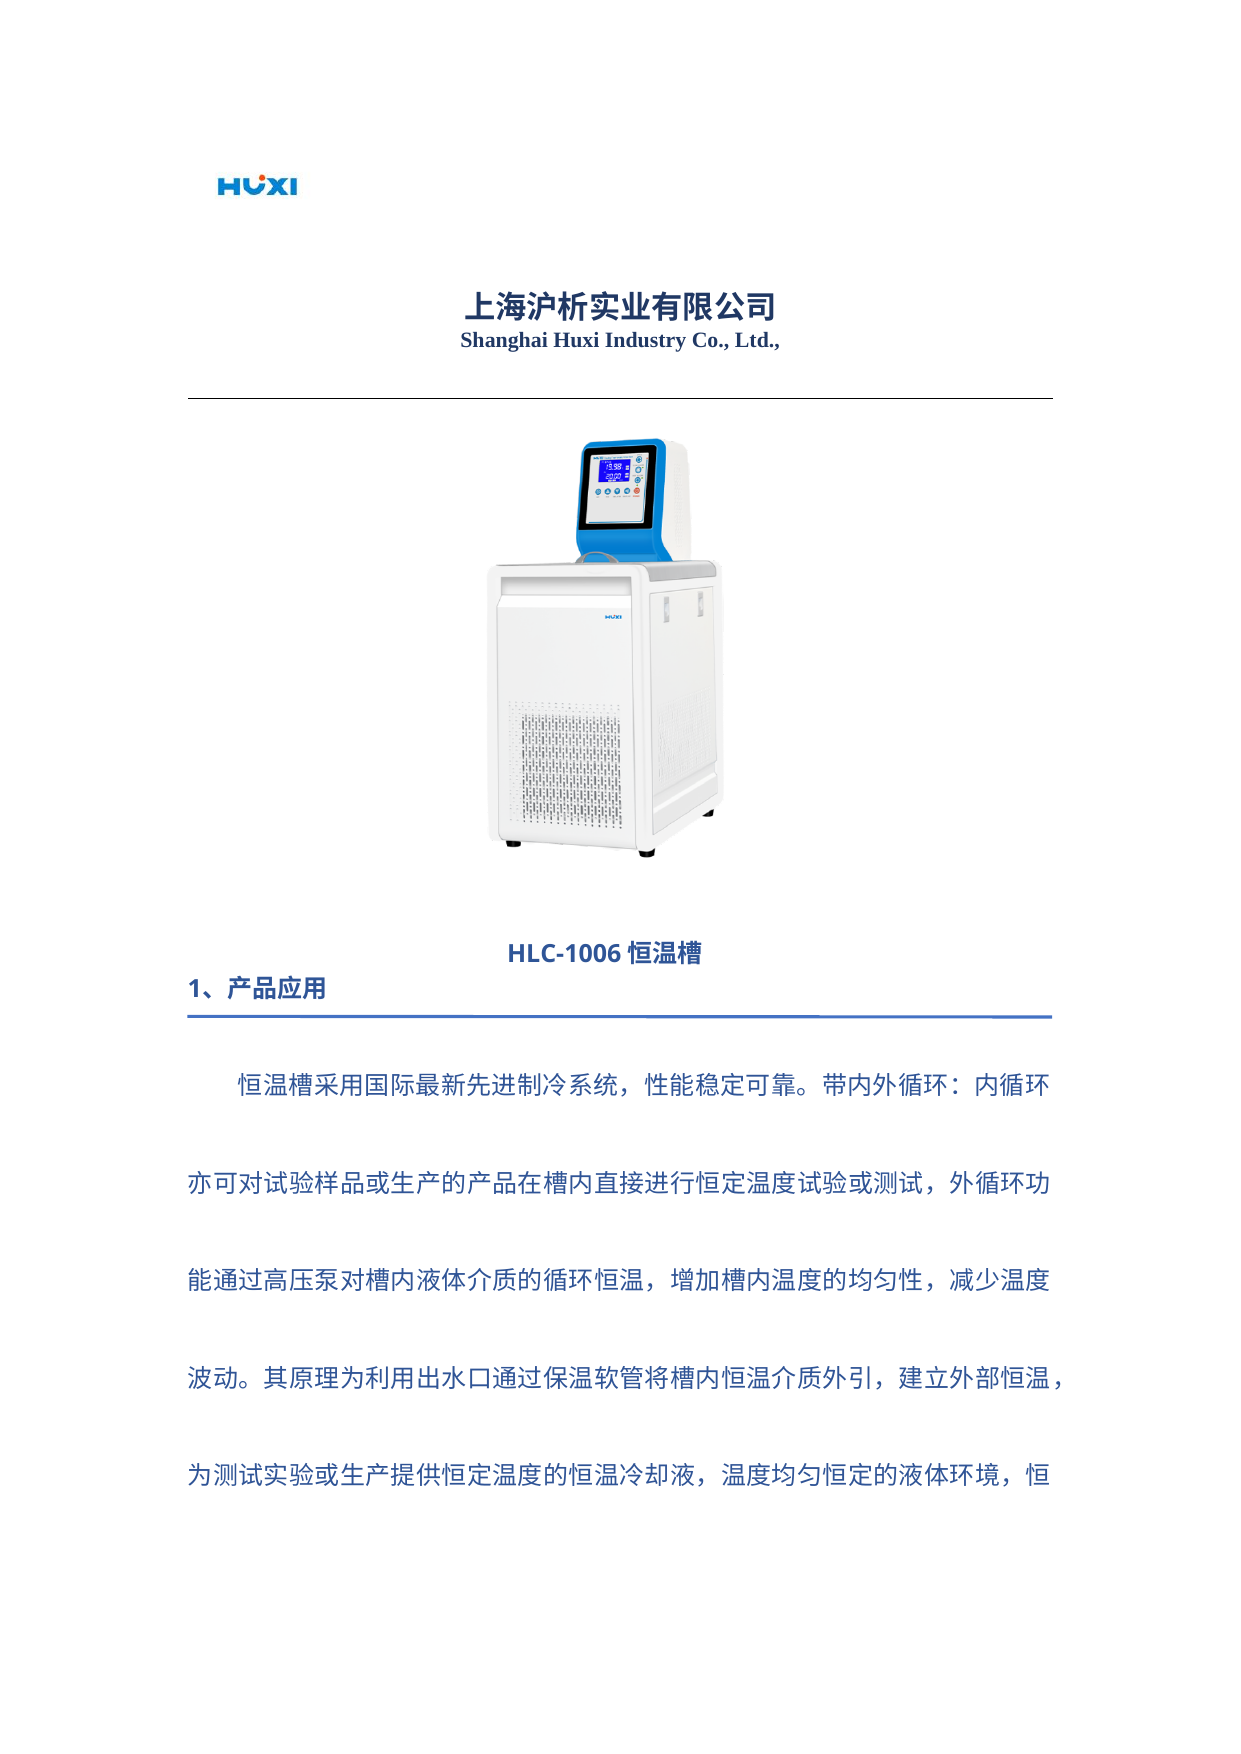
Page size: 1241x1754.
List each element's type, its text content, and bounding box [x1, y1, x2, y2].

picture [187, 117, 323, 253]
list 1、产品应用 [187, 954, 1053, 1019]
picture [386, 401, 854, 868]
